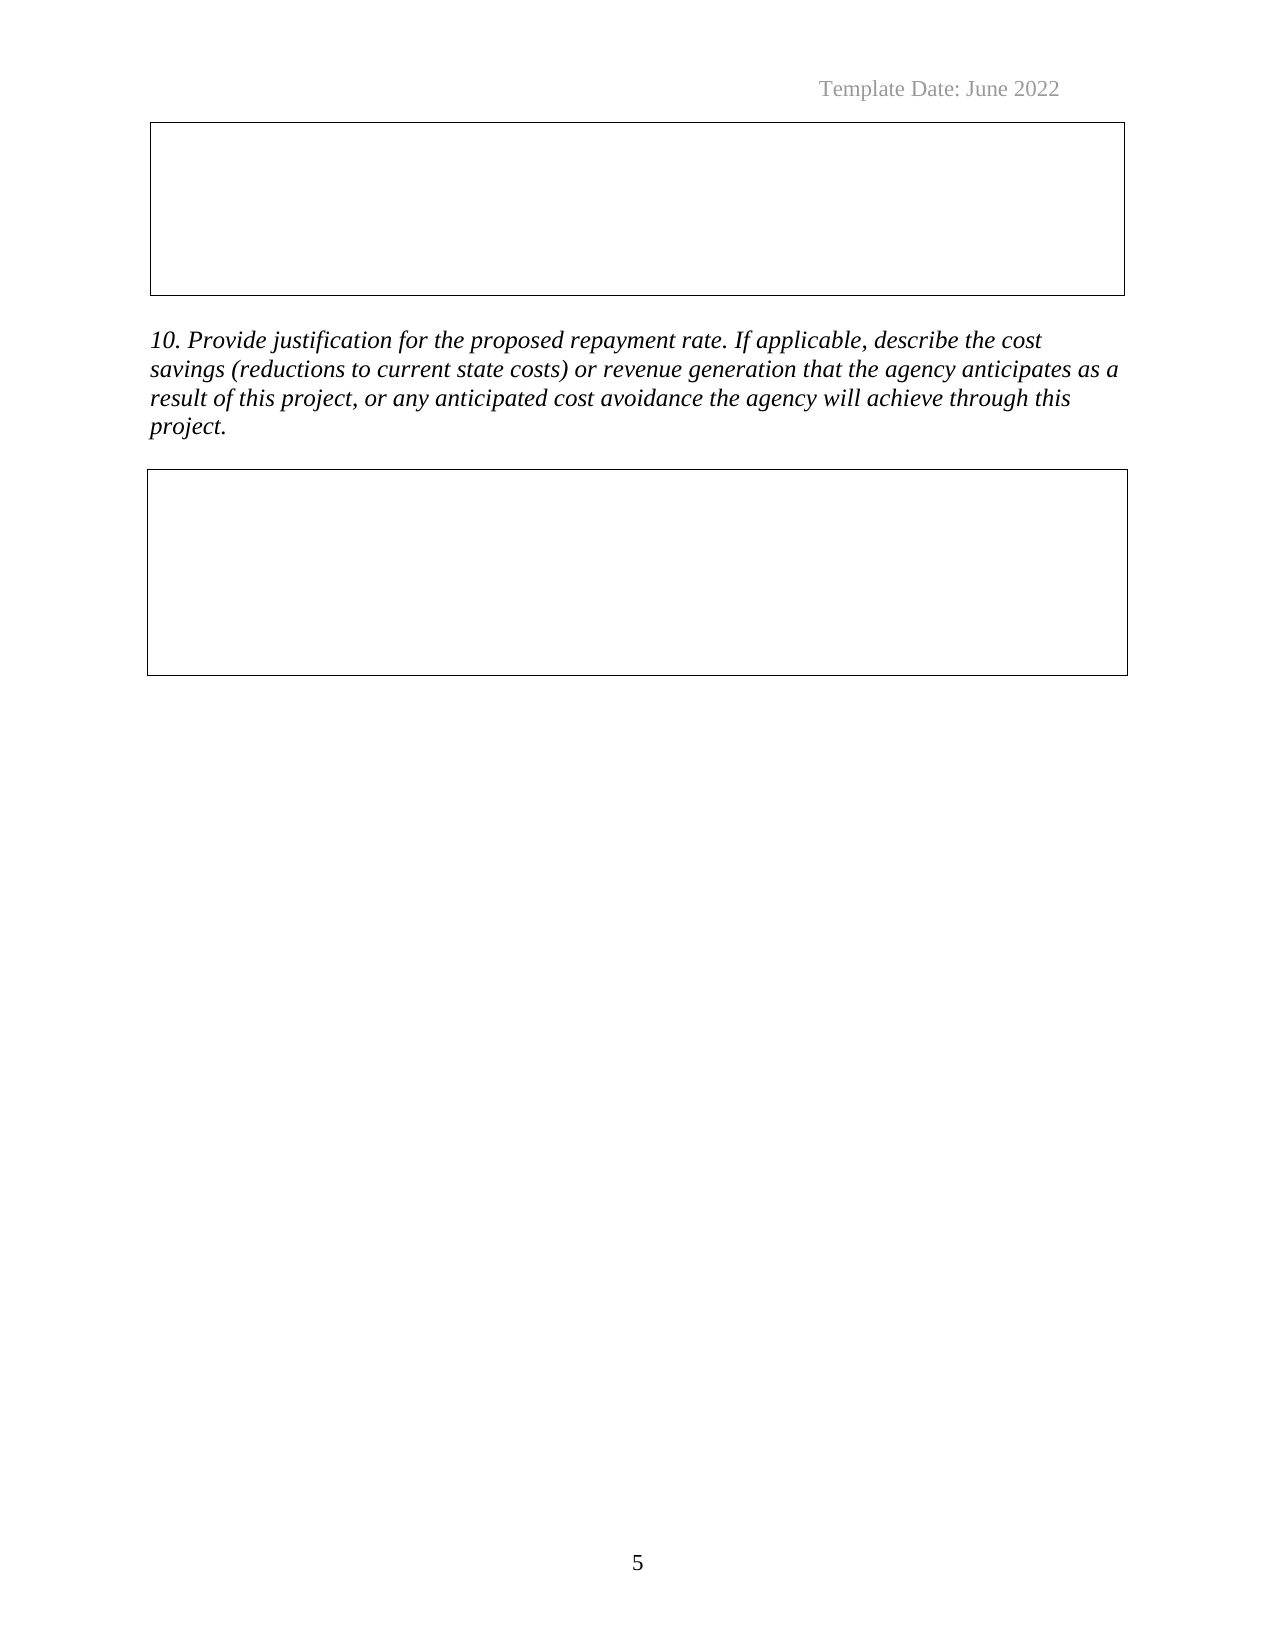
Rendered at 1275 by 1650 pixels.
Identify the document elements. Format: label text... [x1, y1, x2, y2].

table_header [151, 123, 1124, 295]
text 10. Provide justification for the proposed repayment rate. If applicable, describe the cost savings (reductions to current state costs) or revenue generation that the agency anticipates as a result of this project, or any anticipated cost avoidance the agency will achieve through this project. [150, 325, 1125, 440]
